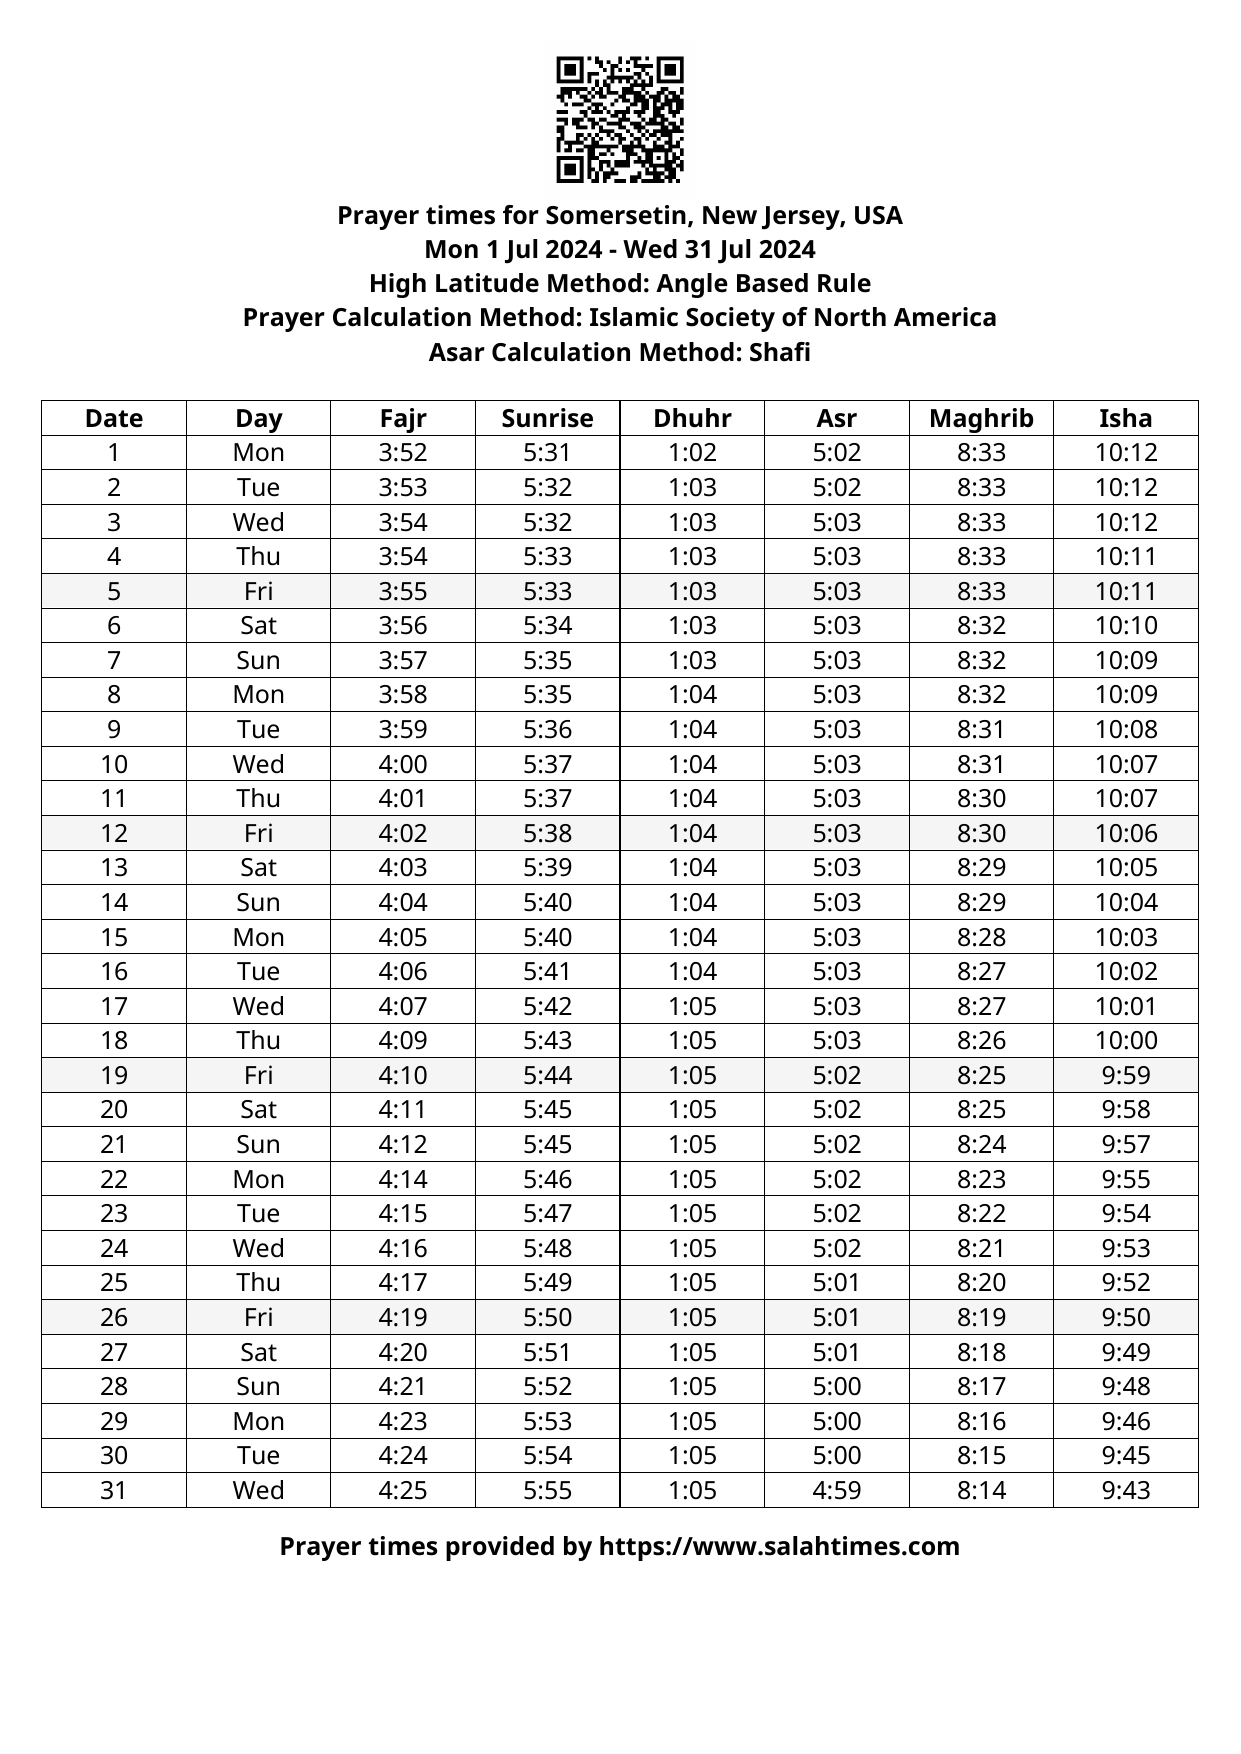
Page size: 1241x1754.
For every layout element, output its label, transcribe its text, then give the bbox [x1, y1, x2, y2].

table_cell 10:04 [1054, 885, 1198, 919]
table_cell 10:12 [1054, 436, 1198, 469]
table_cell 10:09 [1054, 643, 1198, 677]
table_cell 3:56 [331, 609, 475, 642]
table_cell 8:20 [910, 1266, 1053, 1299]
table_cell 1:04 [621, 816, 764, 849]
table_header Asr [765, 401, 909, 434]
table_cell 1:03 [621, 505, 764, 538]
table_cell 8:26 [910, 1024, 1053, 1057]
table_cell 4:09 [331, 1024, 475, 1057]
table_cell 8:27 [910, 989, 1053, 1022]
table_cell 5:45 [476, 1093, 619, 1126]
table_cell 5:03 [765, 643, 909, 677]
table_cell 5:01 [765, 1335, 909, 1368]
table_cell 12 [42, 816, 186, 849]
table_cell 25 [42, 1266, 186, 1299]
table_cell Fri [187, 1300, 330, 1334]
table_cell 5:02 [765, 1196, 909, 1230]
table_cell 8:25 [910, 1058, 1053, 1092]
table_cell 1:05 [621, 1196, 764, 1230]
table_header Date [42, 401, 186, 434]
table_cell 8:31 [910, 712, 1053, 746]
table_cell Tue [187, 1196, 330, 1230]
table_cell 8:23 [910, 1162, 1053, 1195]
table_cell 10:05 [1054, 851, 1198, 884]
table_cell 3:58 [331, 678, 475, 711]
table_cell 1:04 [621, 885, 764, 919]
table_cell Sat [187, 1093, 330, 1126]
table_cell 10:09 [1054, 678, 1198, 711]
table_cell 16 [42, 954, 186, 988]
table_cell Tue [187, 1439, 330, 1472]
table_cell 4:23 [331, 1404, 475, 1437]
table_cell 5:41 [476, 954, 619, 988]
table_cell Tue [187, 954, 330, 988]
picture [542, 41, 699, 198]
table_cell 28 [42, 1369, 186, 1403]
table_cell 10:07 [1054, 781, 1198, 815]
table_cell 9 [42, 712, 186, 746]
table_cell 3:59 [331, 712, 475, 746]
table_cell 5:34 [476, 609, 619, 642]
table_cell 4:11 [331, 1093, 475, 1126]
table_cell 5:45 [476, 1127, 619, 1161]
table_cell 1:04 [621, 747, 764, 780]
table_cell 4:59 [765, 1473, 909, 1507]
table_cell 4:00 [331, 747, 475, 780]
table_cell 3:54 [331, 539, 475, 573]
table_cell 1:05 [621, 989, 764, 1022]
table_cell 5:00 [765, 1369, 909, 1403]
table_cell 8:33 [910, 574, 1053, 607]
table_cell 4:01 [331, 781, 475, 815]
table_cell 5:03 [765, 609, 909, 642]
table_cell 8:15 [910, 1439, 1053, 1472]
table_cell 5:03 [765, 678, 909, 711]
table_cell 5:03 [765, 505, 909, 538]
table_cell 3:52 [331, 436, 475, 469]
table_cell 1 [42, 436, 186, 469]
table_cell 5:03 [765, 920, 909, 953]
table_cell 9:48 [1054, 1369, 1198, 1403]
table_cell Mon [187, 920, 330, 953]
table_cell 5:03 [765, 574, 909, 607]
table_cell 20 [42, 1093, 186, 1126]
table_cell 11 [42, 781, 186, 815]
table_cell 1:04 [621, 781, 764, 815]
table_cell 9:49 [1054, 1335, 1198, 1368]
table_cell 8:21 [910, 1231, 1053, 1264]
table_cell 5:42 [476, 989, 619, 1022]
table_cell Wed [187, 747, 330, 780]
table_cell 29 [42, 1404, 186, 1437]
table_cell 5:50 [476, 1300, 619, 1334]
table_cell 5:02 [765, 1127, 909, 1161]
table_cell Sun [187, 885, 330, 919]
table_cell 4 [42, 539, 186, 573]
table_cell 5:03 [765, 712, 909, 746]
table_header Maghrib [910, 401, 1053, 434]
table_cell 8:29 [910, 885, 1053, 919]
table_cell 5:47 [476, 1196, 619, 1230]
text Mon 1 Jul 2024 - Wed 31 Jul 2024 [42, 232, 1198, 266]
table_cell 15 [42, 920, 186, 953]
table_cell 8:25 [910, 1093, 1053, 1126]
table_cell Fri [187, 574, 330, 607]
text Prayer times provided by https://www.salahtimes.com [42, 1528, 1198, 1563]
table_cell 5:35 [476, 678, 619, 711]
table_cell Sun [187, 643, 330, 677]
table_cell 5:02 [765, 1058, 909, 1092]
table_header Day [187, 401, 330, 434]
table_cell 8:16 [910, 1404, 1053, 1437]
table_cell 9:54 [1054, 1196, 1198, 1230]
table_cell 10:01 [1054, 989, 1198, 1022]
table_cell 5:03 [765, 885, 909, 919]
table_cell 10:08 [1054, 712, 1198, 746]
table_cell 1:03 [621, 574, 764, 607]
table_cell 5:02 [765, 436, 909, 469]
table_cell 1:03 [621, 643, 764, 677]
table_cell 8:32 [910, 609, 1053, 642]
table_cell 5:33 [476, 574, 619, 607]
table_cell 17 [42, 989, 186, 1022]
table_cell 4:02 [331, 816, 475, 849]
table_cell 5:03 [765, 1024, 909, 1057]
table_cell Mon [187, 436, 330, 469]
table_cell 8:14 [910, 1473, 1053, 1507]
table_header Fajr [331, 401, 475, 434]
table_cell 31 [42, 1473, 186, 1507]
table_cell Sun [187, 1127, 330, 1161]
table_cell 1:05 [621, 1093, 764, 1126]
table_cell 13 [42, 851, 186, 884]
table_cell 5 [42, 574, 186, 607]
table_cell 9:59 [1054, 1058, 1198, 1092]
table_cell Fri [187, 1058, 330, 1092]
table_cell 10:11 [1054, 574, 1198, 607]
table_cell 5:01 [765, 1300, 909, 1334]
table_cell 5:02 [765, 1231, 909, 1264]
table_cell 5:03 [765, 851, 909, 884]
table_cell 5:55 [476, 1473, 619, 1507]
table_cell Wed [187, 1231, 330, 1264]
table_cell 1:05 [621, 1024, 764, 1057]
table_cell 5:37 [476, 781, 619, 815]
table_cell 4:25 [331, 1473, 475, 1507]
table_cell 1:04 [621, 954, 764, 988]
table_cell 3:53 [331, 470, 475, 504]
table_cell 4:05 [331, 920, 475, 953]
table_cell 1:04 [621, 712, 764, 746]
table_cell 5:32 [476, 505, 619, 538]
table_cell Thu [187, 1024, 330, 1057]
table_cell 5:03 [765, 954, 909, 988]
table_cell 5:03 [765, 747, 909, 780]
table_cell 8:33 [910, 470, 1053, 504]
table_cell 24 [42, 1231, 186, 1264]
table_cell 1:04 [621, 920, 764, 953]
table_cell 1:05 [621, 1300, 764, 1334]
table_cell 8:18 [910, 1335, 1053, 1368]
table_cell 5:01 [765, 1266, 909, 1299]
table_cell 1:05 [621, 1369, 764, 1403]
table_cell Thu [187, 781, 330, 815]
table_cell 5:48 [476, 1231, 619, 1264]
table_cell 9:55 [1054, 1162, 1198, 1195]
table_cell Sun [187, 1369, 330, 1403]
table_cell 4:16 [331, 1231, 475, 1264]
table_cell 5:03 [765, 816, 909, 849]
table_cell 1:04 [621, 678, 764, 711]
table_cell 10:03 [1054, 920, 1198, 953]
table_cell Tue [187, 470, 330, 504]
table_cell 8:22 [910, 1196, 1053, 1230]
table_cell 5:33 [476, 539, 619, 573]
table_cell 5:53 [476, 1404, 619, 1437]
table_cell 5:40 [476, 920, 619, 953]
table_header Sunrise [476, 401, 619, 434]
table_cell Wed [187, 1473, 330, 1507]
table_cell Mon [187, 1404, 330, 1437]
table_cell Sat [187, 851, 330, 884]
table_cell 5:03 [765, 781, 909, 815]
text High Latitude Method: Angle Based Rule [42, 266, 1198, 300]
table_cell 18 [42, 1024, 186, 1057]
table_cell 8:32 [910, 643, 1053, 677]
table_cell 5:43 [476, 1024, 619, 1057]
table_cell 21 [42, 1127, 186, 1161]
text Asar Calculation Method: Shafi [42, 334, 1198, 368]
table_cell 8:24 [910, 1127, 1053, 1161]
table_cell 9:58 [1054, 1093, 1198, 1126]
table_cell 9:53 [1054, 1231, 1198, 1264]
table_cell Wed [187, 989, 330, 1022]
table_cell 1:05 [621, 1404, 764, 1437]
table_cell 9:45 [1054, 1439, 1198, 1472]
table_cell 8:32 [910, 678, 1053, 711]
table_cell 4:06 [331, 954, 475, 988]
table_cell 5:00 [765, 1439, 909, 1472]
table_cell 1:05 [621, 1231, 764, 1264]
table_cell Tue [187, 712, 330, 746]
table_cell 30 [42, 1439, 186, 1472]
table_cell 5:51 [476, 1335, 619, 1368]
table_cell 5:46 [476, 1162, 619, 1195]
table_cell 27 [42, 1335, 186, 1368]
table_cell 14 [42, 885, 186, 919]
table_cell 5:03 [765, 539, 909, 573]
table_cell 5:00 [765, 1404, 909, 1437]
table_cell 8:33 [910, 505, 1053, 538]
table_cell 4:17 [331, 1266, 475, 1299]
table_cell 9:57 [1054, 1127, 1198, 1161]
table_cell 9:52 [1054, 1266, 1198, 1299]
table_cell 10 [42, 747, 186, 780]
table_cell 5:36 [476, 712, 619, 746]
table_cell 4:03 [331, 851, 475, 884]
table_cell 4:24 [331, 1439, 475, 1472]
table_cell 5:40 [476, 885, 619, 919]
table_cell Thu [187, 1266, 330, 1299]
table_cell 26 [42, 1300, 186, 1334]
table_cell 5:32 [476, 470, 619, 504]
table_cell 8:30 [910, 781, 1053, 815]
table_header Dhuhr [621, 401, 764, 434]
table_cell 1:03 [621, 539, 764, 573]
table_cell Wed [187, 505, 330, 538]
table_cell 5:39 [476, 851, 619, 884]
table_cell 5:49 [476, 1266, 619, 1299]
table_cell 10:11 [1054, 539, 1198, 573]
table_cell 4:07 [331, 989, 475, 1022]
table_cell 5:38 [476, 816, 619, 849]
table_cell Mon [187, 1162, 330, 1195]
table_cell 8:33 [910, 539, 1053, 573]
table_cell 4:21 [331, 1369, 475, 1403]
table_cell 4:15 [331, 1196, 475, 1230]
table_cell 19 [42, 1058, 186, 1092]
table_cell 8:29 [910, 851, 1053, 884]
table_cell 10:10 [1054, 609, 1198, 642]
table_cell 1:05 [621, 1162, 764, 1195]
table_cell 5:31 [476, 436, 619, 469]
table_cell 1:05 [621, 1266, 764, 1299]
table_cell 4:12 [331, 1127, 475, 1161]
table_cell 10:12 [1054, 505, 1198, 538]
table_cell 10:06 [1054, 816, 1198, 849]
table_cell 8 [42, 678, 186, 711]
table_cell Fri [187, 816, 330, 849]
table_cell 1:05 [621, 1335, 764, 1368]
table_cell 4:20 [331, 1335, 475, 1368]
table_cell 1:02 [621, 436, 764, 469]
table_cell 10:00 [1054, 1024, 1198, 1057]
table_cell 1:05 [621, 1127, 764, 1161]
table_cell 4:10 [331, 1058, 475, 1092]
table_cell 5:35 [476, 643, 619, 677]
table_cell 10:07 [1054, 747, 1198, 780]
table_cell 5:02 [765, 1162, 909, 1195]
table_cell 5:02 [765, 1093, 909, 1126]
table_cell 8:17 [910, 1369, 1053, 1403]
table_cell 1:05 [621, 1058, 764, 1092]
table_cell 9:46 [1054, 1404, 1198, 1437]
table_cell Mon [187, 678, 330, 711]
table_cell 2 [42, 470, 186, 504]
table_cell 9:43 [1054, 1473, 1198, 1507]
table_cell 8:33 [910, 436, 1053, 469]
table_cell 1:05 [621, 1473, 764, 1507]
table_cell 23 [42, 1196, 186, 1230]
table_cell Sat [187, 609, 330, 642]
table_cell 1:03 [621, 609, 764, 642]
table_cell 5:54 [476, 1439, 619, 1472]
table_cell 10:02 [1054, 954, 1198, 988]
table_cell 6 [42, 609, 186, 642]
text Prayer times for Somersetin, New Jersey, USA [42, 198, 1198, 232]
table_cell 8:27 [910, 954, 1053, 988]
table_cell 5:44 [476, 1058, 619, 1092]
table_cell 8:19 [910, 1300, 1053, 1334]
table_cell 1:05 [621, 1439, 764, 1472]
table_cell 7 [42, 643, 186, 677]
table_cell Sat [187, 1335, 330, 1368]
table_cell 9:50 [1054, 1300, 1198, 1334]
table_cell 8:28 [910, 920, 1053, 953]
table_cell 4:14 [331, 1162, 475, 1195]
table_cell 10:12 [1054, 470, 1198, 504]
table_cell 3:57 [331, 643, 475, 677]
table_cell 5:52 [476, 1369, 619, 1403]
table_cell 5:37 [476, 747, 619, 780]
table_cell 5:03 [765, 989, 909, 1022]
table_cell 22 [42, 1162, 186, 1195]
table_cell 4:04 [331, 885, 475, 919]
table_cell 8:30 [910, 816, 1053, 849]
text Prayer Calculation Method: Islamic Society of North America [42, 300, 1198, 334]
table_cell 3:54 [331, 505, 475, 538]
table_cell 8:31 [910, 747, 1053, 780]
table_header Isha [1054, 401, 1198, 434]
table_cell 3 [42, 505, 186, 538]
table_cell Thu [187, 539, 330, 573]
table_cell 5:02 [765, 470, 909, 504]
table_cell 3:55 [331, 574, 475, 607]
table_cell 1:03 [621, 470, 764, 504]
table_cell 4:19 [331, 1300, 475, 1334]
table_cell 1:04 [621, 851, 764, 884]
